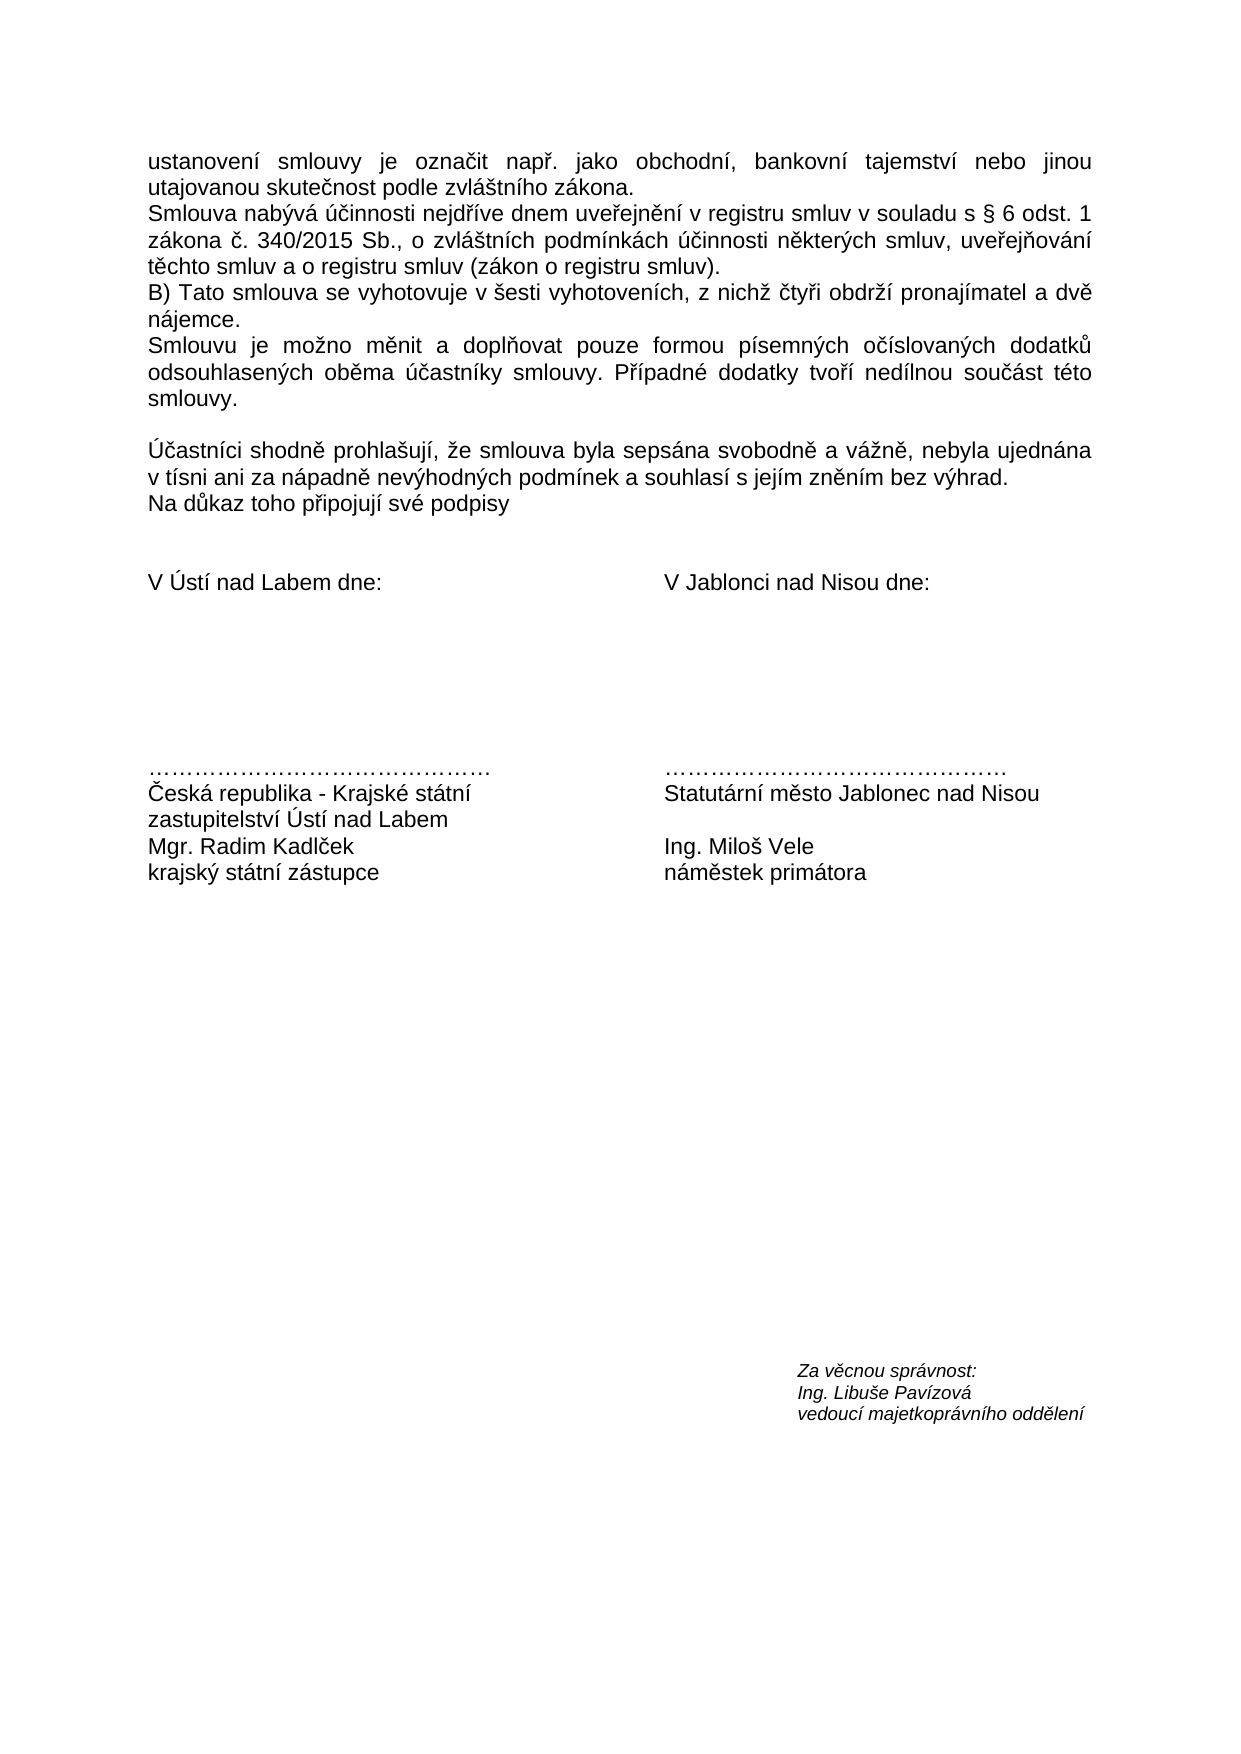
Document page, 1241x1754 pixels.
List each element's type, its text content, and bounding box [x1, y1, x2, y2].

text Na důkaz toho připojují své podpisy [148, 490, 1093, 517]
text Ing. Libuše Pavízová [723, 1381, 1093, 1403]
text Účastníci shodně prohlašují, že smlouva byla sepsána svobodně a vážně, nebyla ujednána v tísni ani za nápadně nevýhodných podmínek a souhlasí s jejím zněním bez výhrad. [148, 437, 1093, 490]
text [148, 148, 1093, 200]
text Za věcnou správnost: [797, 1360, 1093, 1381]
text V Ústí nad Labem dne: V Jablonci nad Nisou dne: [148, 569, 1063, 596]
text vedoucí majetkoprávního oddělení [797, 1403, 1093, 1424]
text zastupitelství Ústí nad Labem [148, 806, 1063, 833]
text ……………………………………… ……………………………………… [148, 754, 1063, 780]
text Česká republika - Krajské státní Statutární město Jablonec nad Nisou [148, 780, 1063, 806]
text Smlouvu je možno měnit a doplňovat pouze formou písemných očíslovaných dodatků odsouhlasených oběma účastníky smlouvy. Případné dodatky tvoří nedílnou součást této smlouvy. [148, 332, 1093, 411]
text B) Tato smlouva se vyhotovuje v šesti vyhotoveních, z nichž čtyři obdrží pronajímatel a dvě nájemce. [148, 279, 1093, 332]
text Smlouva nabývá účinnosti nejdříve dnem uveřejnění v registru smluv v souladu s § 6 odst. 1 zákona č. 340/2015 Sb., o zvláštních podmínkách účinnosti některých smluv, uveřejňování těchto smluv a o registru smluv (zákon o registru smluv). [148, 200, 1093, 279]
text Mgr. Radim Kadlček Ing. Miloš Vele [148, 833, 1063, 859]
text krajský státní zástupce náměstek primátora [148, 859, 1063, 886]
